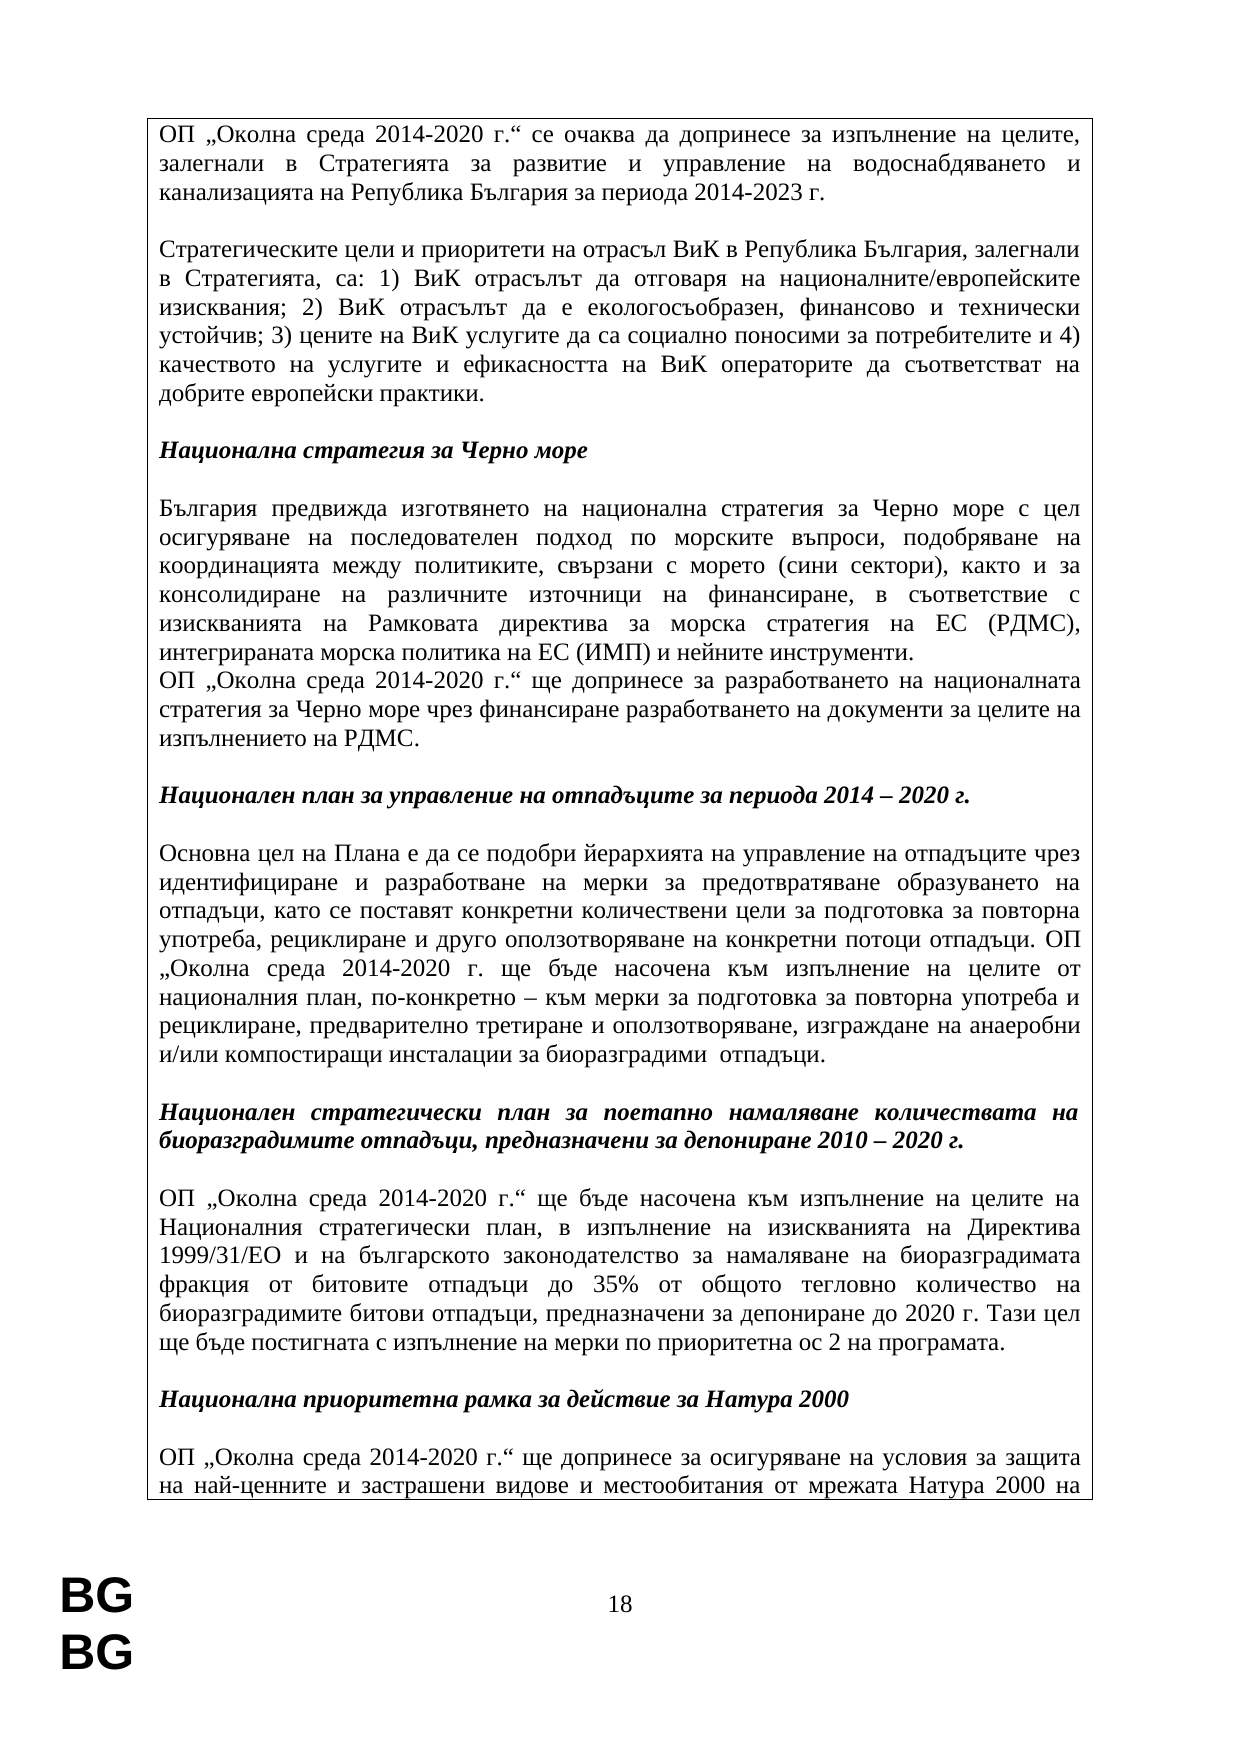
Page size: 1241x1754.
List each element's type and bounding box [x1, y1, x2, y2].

table_header [148, 119, 1092, 1499]
